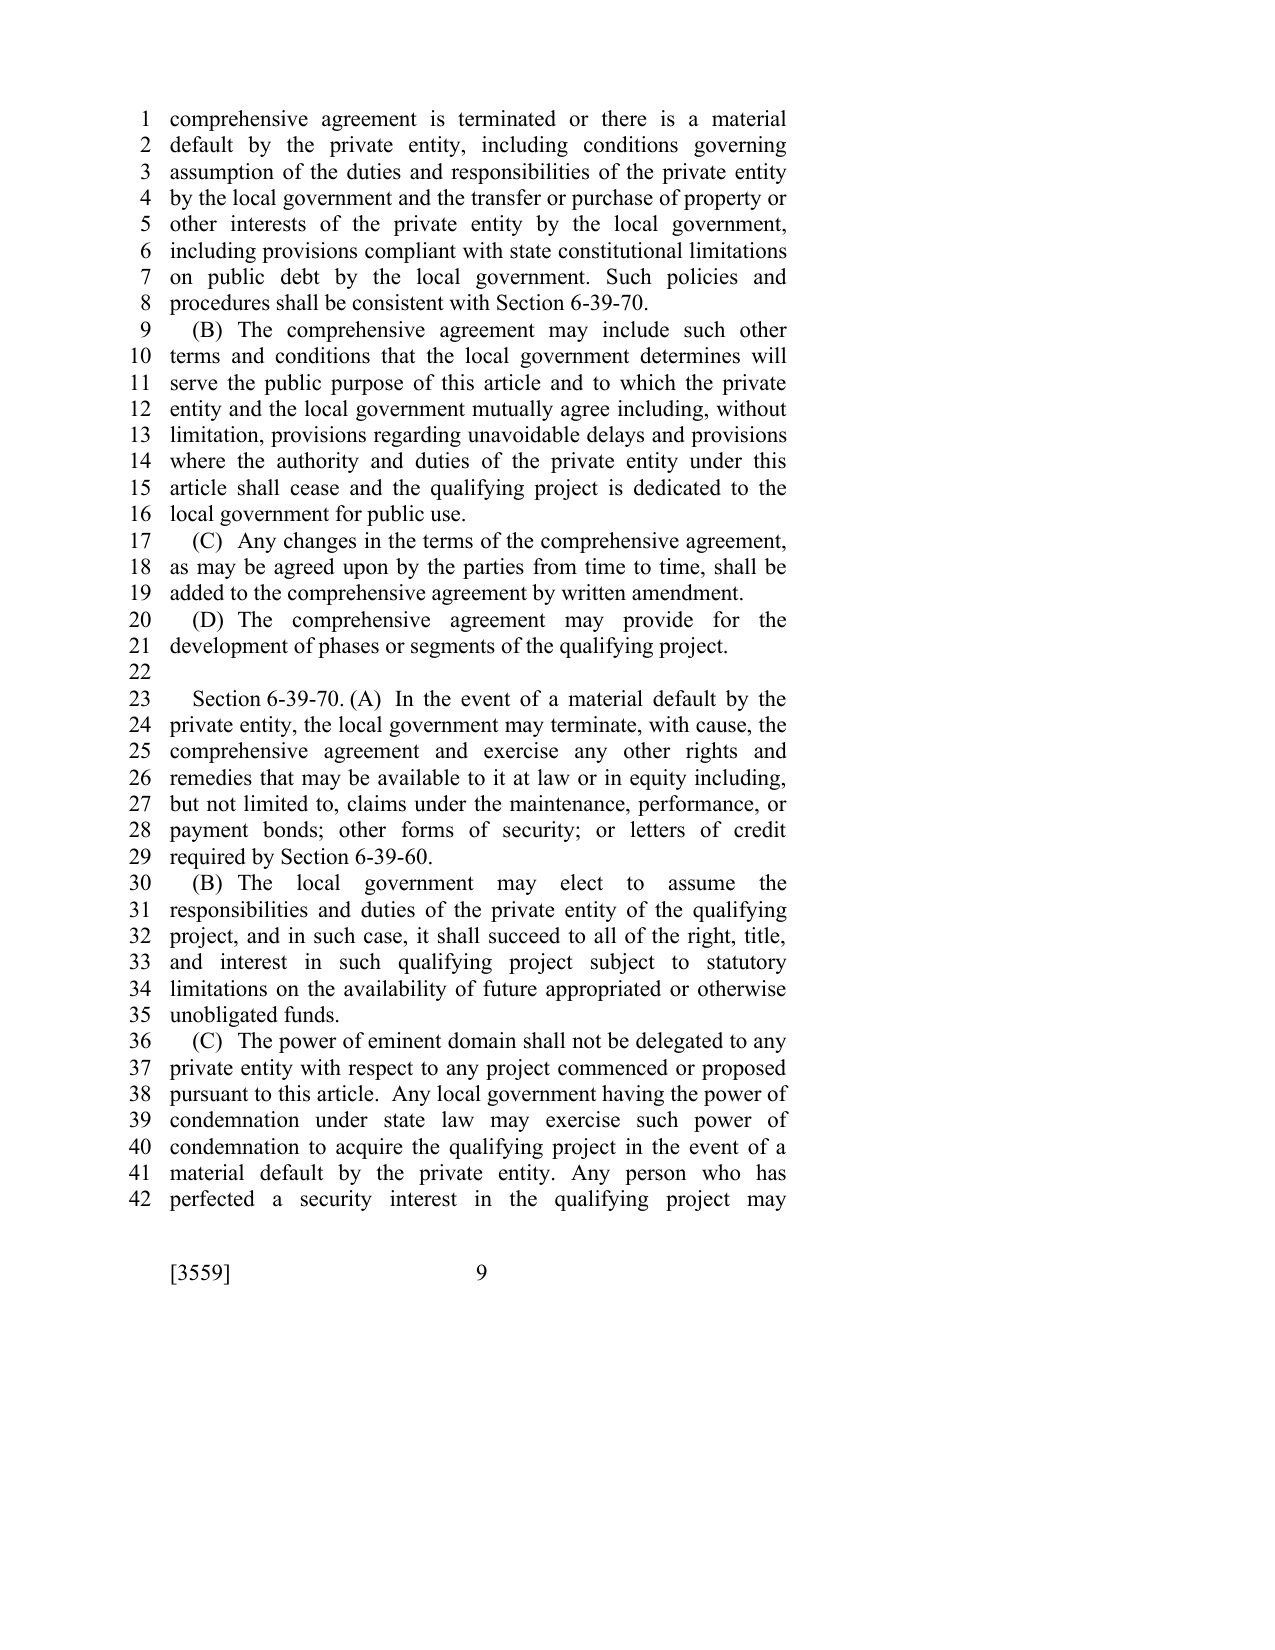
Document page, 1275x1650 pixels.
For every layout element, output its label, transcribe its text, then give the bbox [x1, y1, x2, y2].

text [169, 1027, 787, 1212]
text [169, 105, 787, 316]
text (D) The comprehensive agreement may provide for the development of phases or segments of the qualifying project. [169, 606, 787, 658]
text (C) Any changes in the terms of the comprehensive agreement, as may be agreed upon by the parties from time to time, shall be added to the comprehensive agreement by written amendment. [169, 527, 787, 606]
text (B) The local government may elect to assume the responsibilities and duties of the private entity of the qualifying project, and in such case, it shall succeed to all of the right, title, and interest in such qualifying project subject to statutory limitations on the availability of future appropriated or otherwise unobligated funds. [169, 869, 787, 1027]
text Section 6-39-70. (A) In the event of a material default by the private entity, the local government may terminate, with cause, the comprehensive agreement and exercise any other rights and remedies that may be available to it at law or in equity including, but not limited to, claims under the maintenance, performance, or payment bonds; other forms of security; or letters of credit required by Section 6-39-60. [169, 685, 787, 869]
text (B) The comprehensive agreement may include such other terms and conditions that the local government determines will serve the public purpose of this article and to which the private entity and the local government mutually agree including, without limitation, provisions regarding unavoidable delays and provisions where the authority and duties of the private entity under this article shall cease and the qualifying project is dedicated to the local government for public use. [169, 316, 787, 527]
